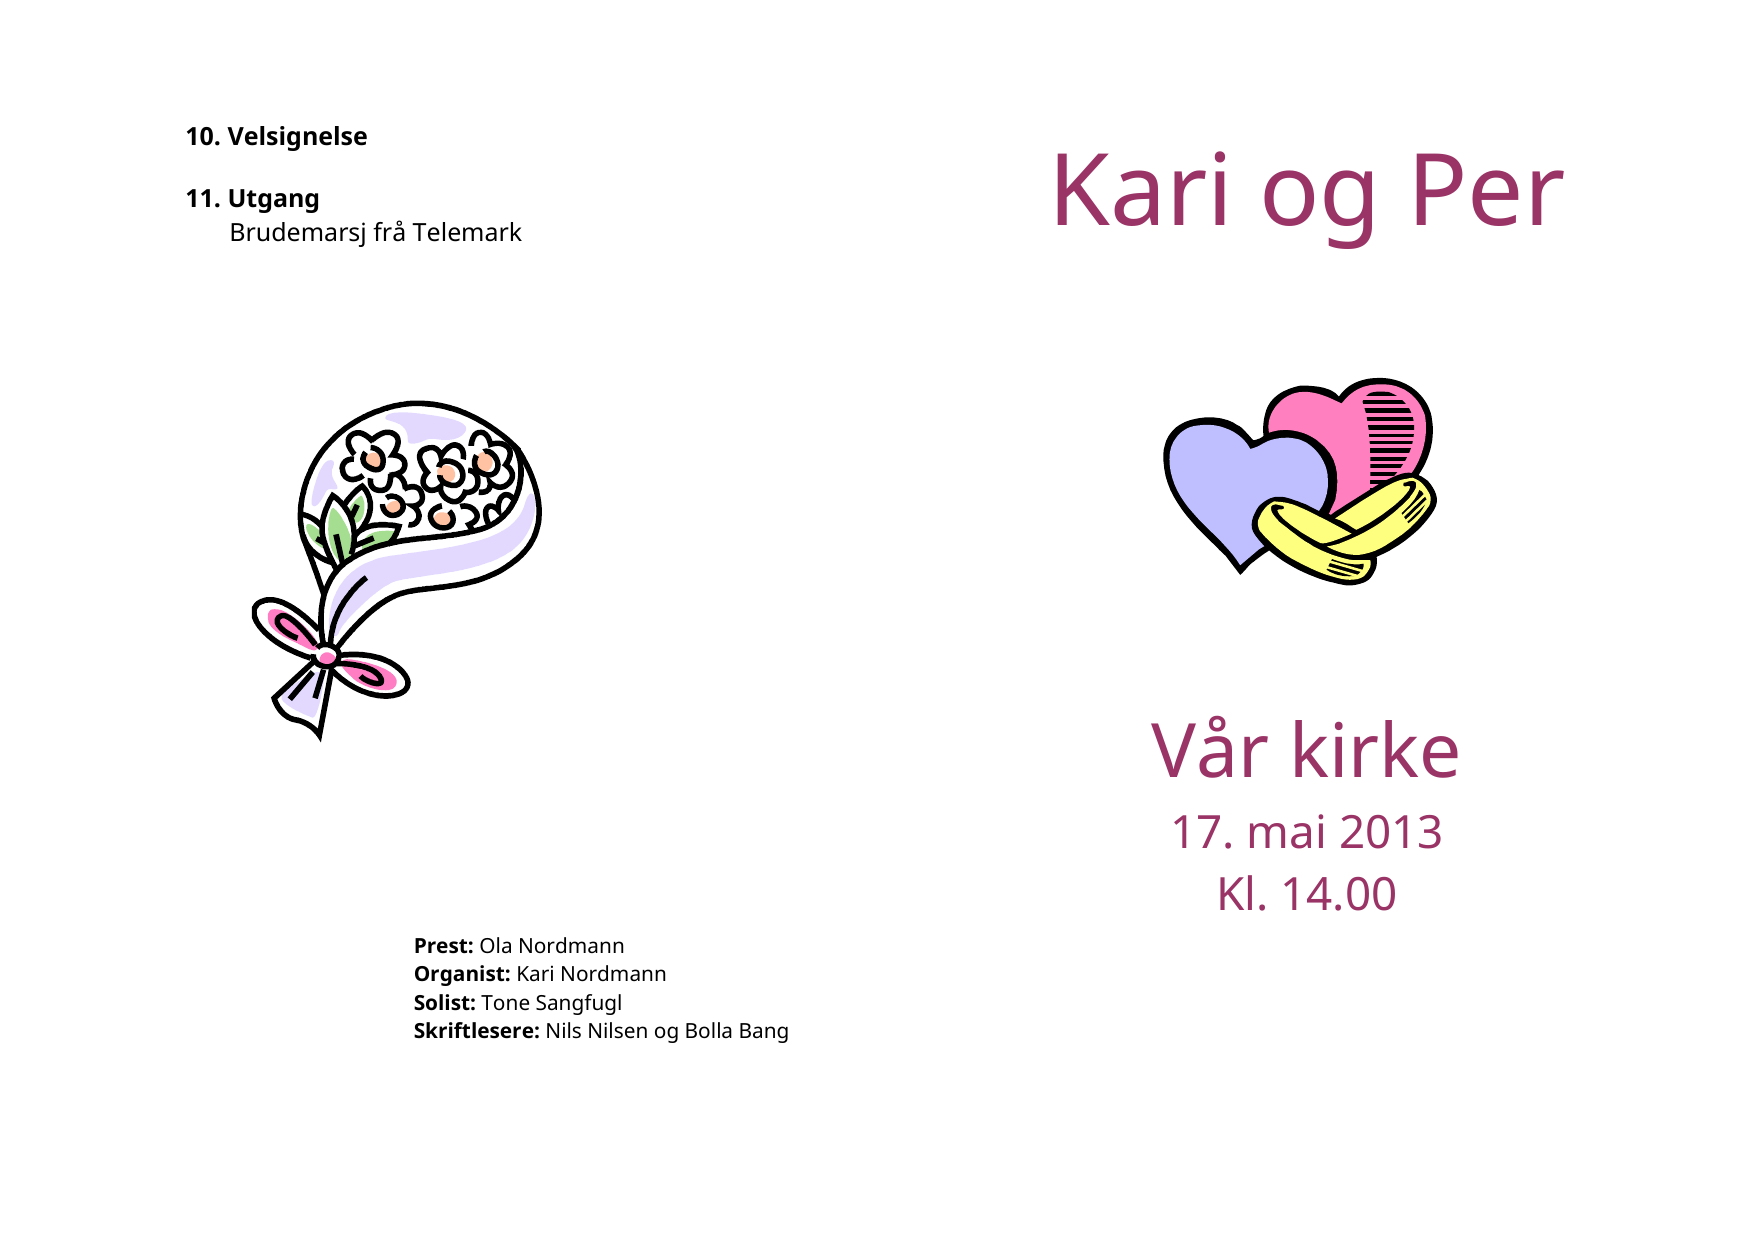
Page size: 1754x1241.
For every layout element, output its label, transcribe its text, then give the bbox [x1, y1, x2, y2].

text Kari og Per [945, 118, 1668, 254]
text Solist: Tone Sangfugl [413, 988, 871, 1016]
text Vår kirke [945, 697, 1668, 799]
text Organist: Kari Nordmann [413, 959, 871, 988]
list Velsignelse [185, 118, 871, 180]
text 17. mai 2013 [945, 799, 1668, 861]
list Utgang Brudemarsj frå Telemark [185, 180, 871, 248]
text Prest: Ola Nordmann [413, 931, 871, 959]
text Skriftlesere: Nils Nilsen og Bolla Bang [413, 1016, 871, 1044]
text Kl. 14.00 [945, 861, 1668, 924]
